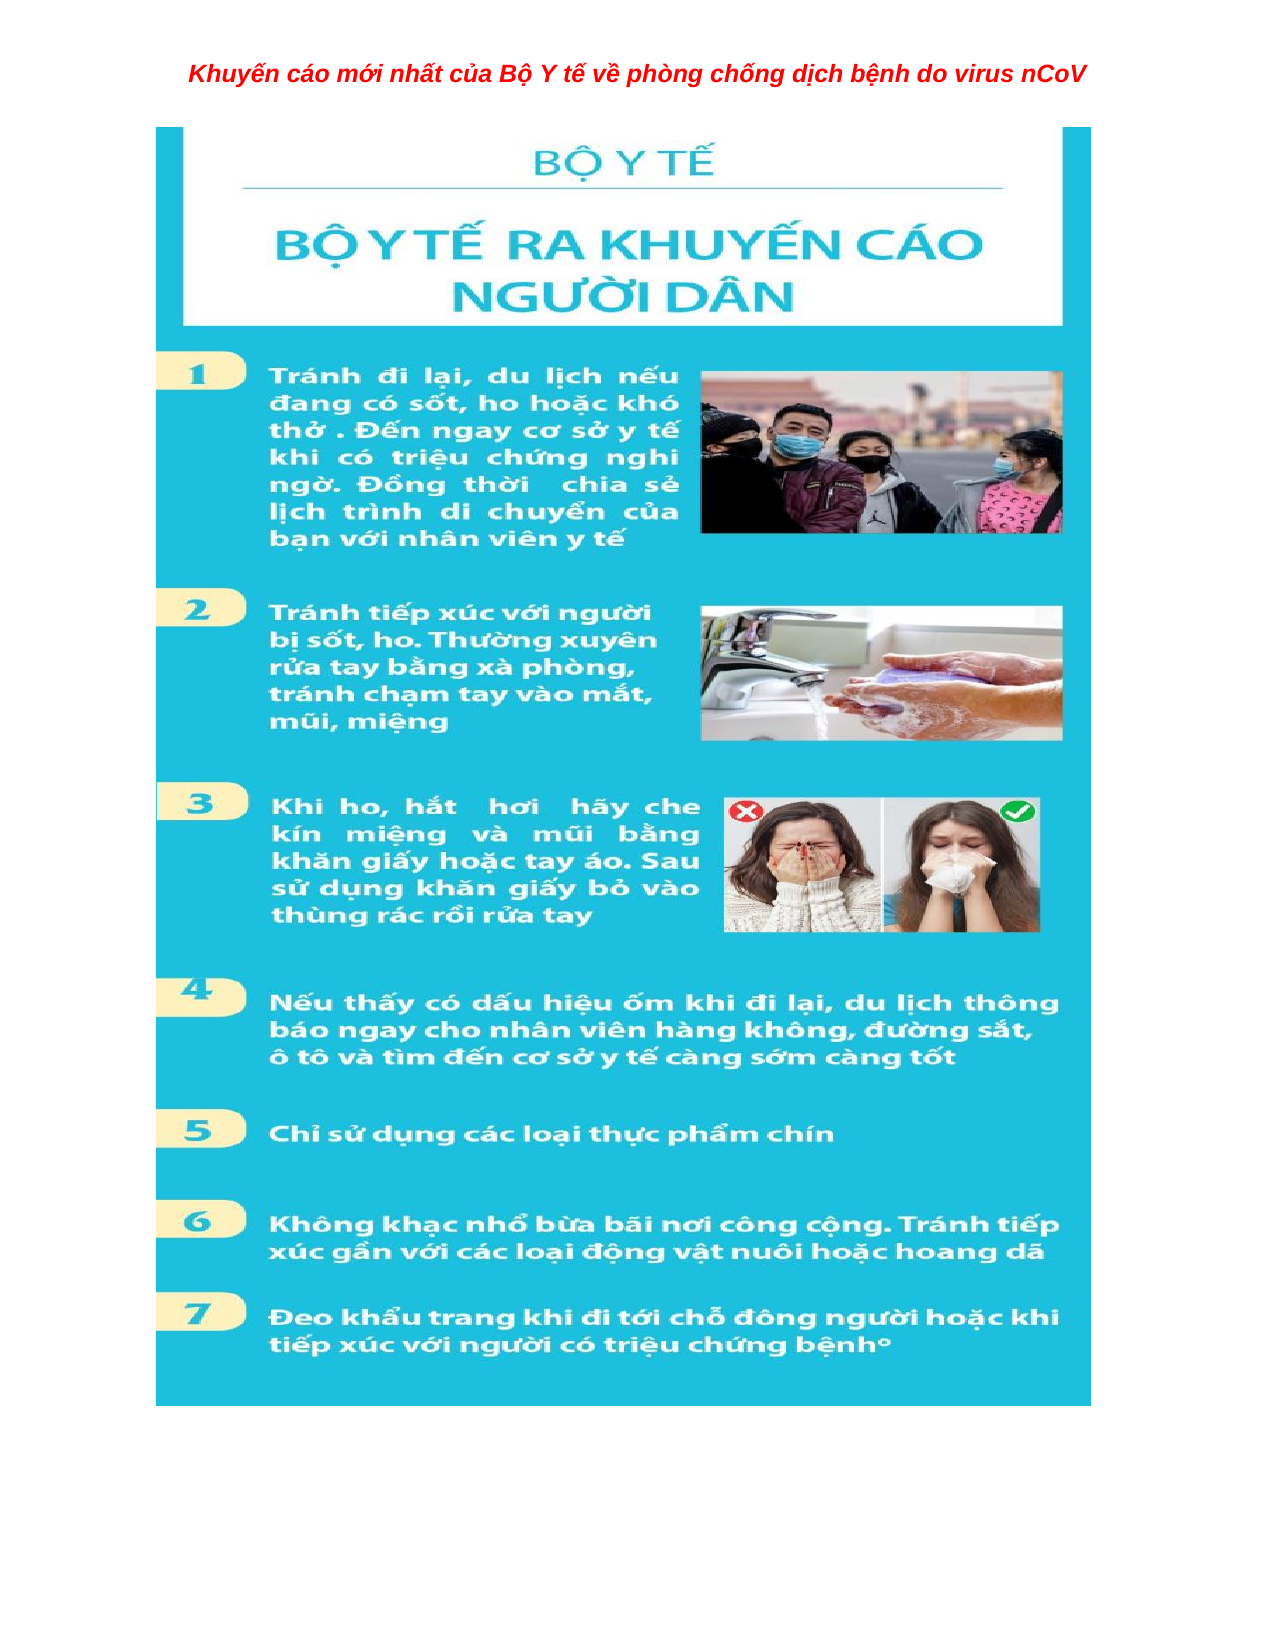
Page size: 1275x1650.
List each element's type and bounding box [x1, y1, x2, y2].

picture [155, 127, 1092, 1406]
